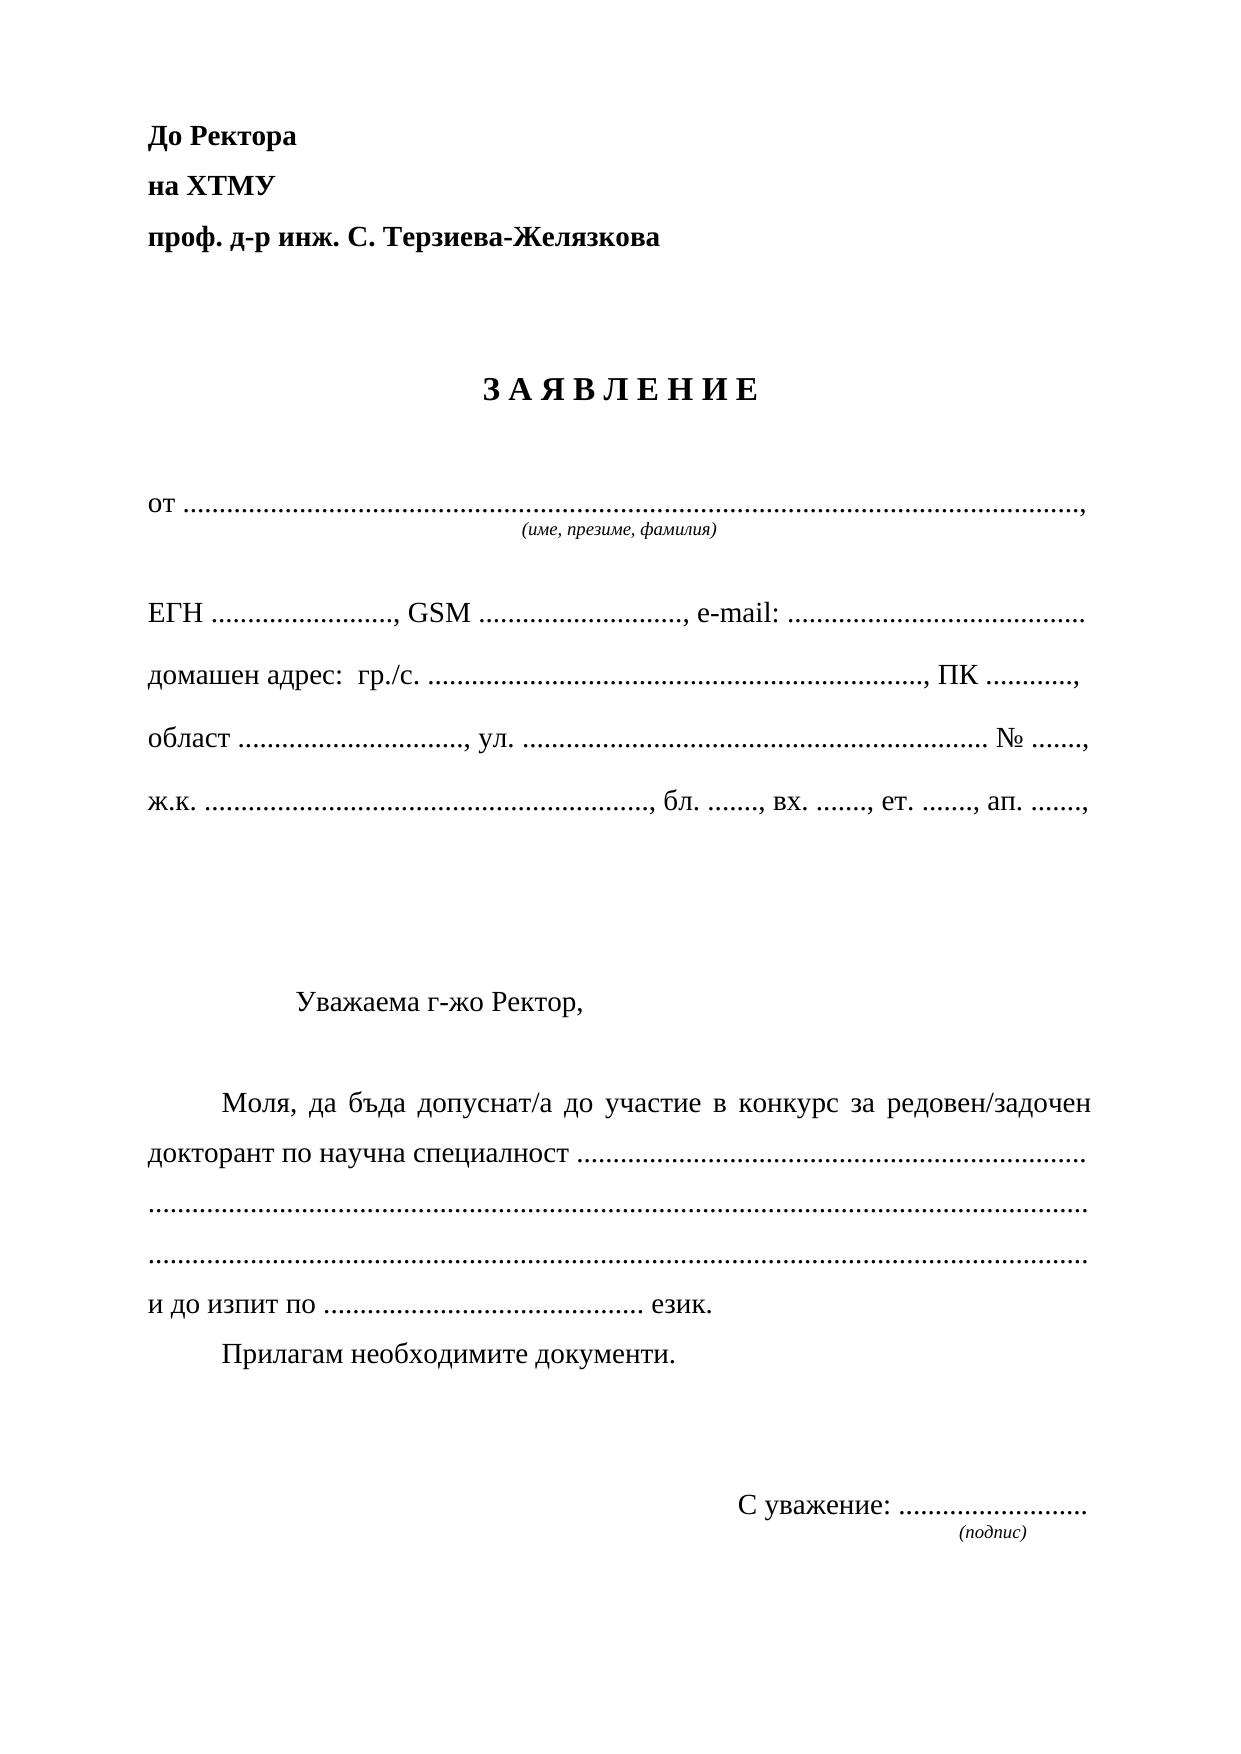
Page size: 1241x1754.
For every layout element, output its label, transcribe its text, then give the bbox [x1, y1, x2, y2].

text С уважение: .......................... [148, 1487, 1092, 1521]
text ж.к. ............................................................., бл. ......., вх. ......., ет. ......., ап. ......., [148, 783, 1092, 817]
text проф. д-р инж. С. Терзиева-Желязкова [148, 219, 1092, 252]
text До Ректора [148, 118, 1092, 152]
text (подпис) [148, 1521, 1092, 1543]
text .................................................................................................................................................................................................................................................................. [148, 1186, 1092, 1269]
text ЕГН ........................., GSM ............................, e-mail: ......................................... [148, 595, 1092, 628]
text от ..........................................................................................................................., [148, 485, 1092, 518]
text Прилагам необходимите документи. [148, 1337, 1092, 1370]
text (име, презиме, фамилия) [148, 518, 1092, 540]
text област ..............................., ул. ................................................................ № ......., [148, 720, 1092, 754]
text Моля, да бъда допуснат/а до участие в конкурс за редовен/задочен докторант по научна специалност ...................................................................... [148, 1085, 1092, 1169]
text домашен адрес: гр./с. ...................................................................., ПК ............, [148, 657, 1092, 691]
text Уважаема г-жо Ректор, [148, 984, 1092, 1018]
text на ХТМУ [148, 168, 1092, 202]
text З А Я В Л Е Н И Е [148, 370, 1092, 408]
text и до изпит по ............................................ език. [148, 1286, 1092, 1320]
